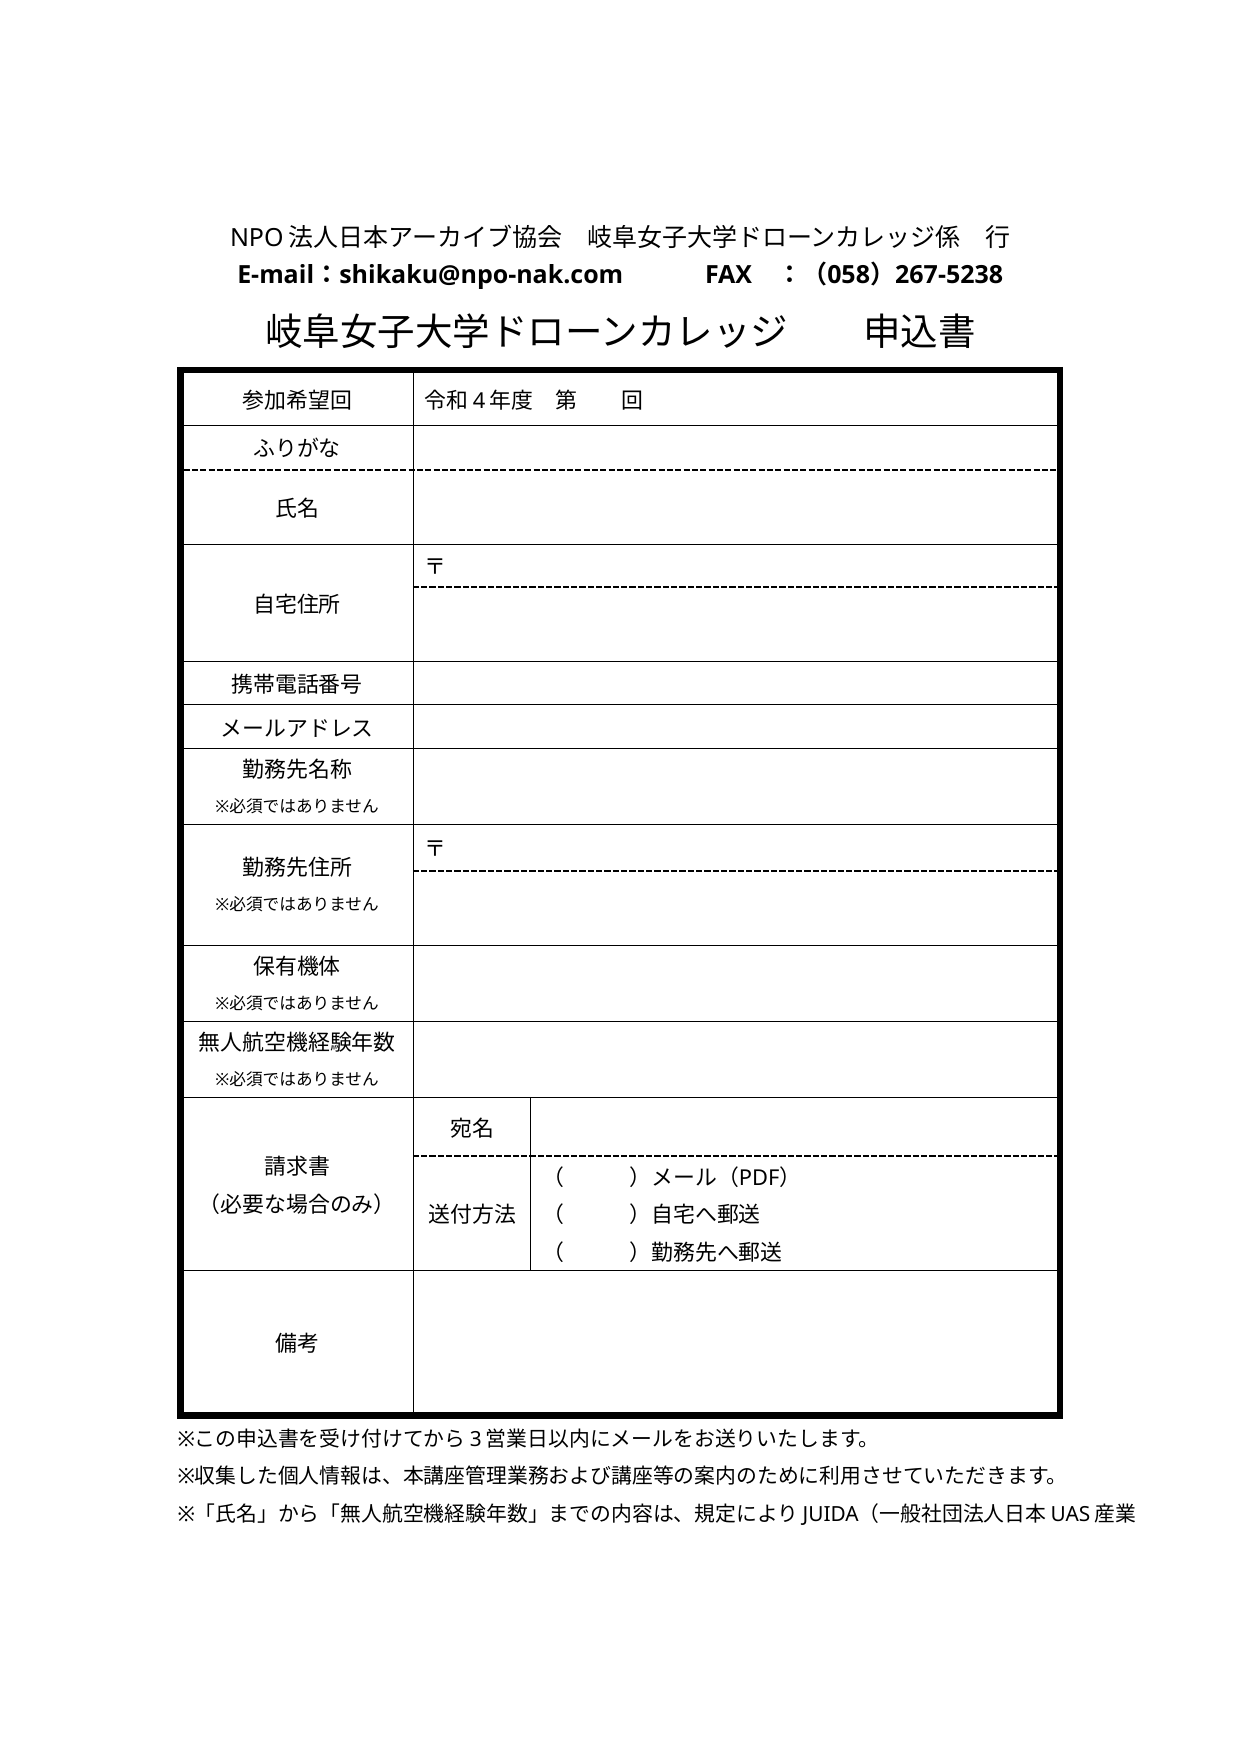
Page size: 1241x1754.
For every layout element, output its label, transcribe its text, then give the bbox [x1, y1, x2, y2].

table_cell メールアドレス [184, 705, 413, 748]
text NPO法人日本アーカイブ協会 岐阜女子大学ドローンカレッジ係 行 [177, 217, 1063, 254]
table_cell [414, 426, 1057, 468]
table_cell [414, 1271, 1057, 1412]
table_cell 〒 [414, 825, 1057, 870]
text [177, 1493, 1137, 1531]
table_cell 備考 [184, 1271, 413, 1412]
table_cell 送付方法 [414, 1155, 530, 1269]
table_cell [414, 749, 1057, 824]
table_cell （ ）メール（PDF） （ ）自宅へ郵送 （ ）勤務先へ郵送 [531, 1155, 1057, 1269]
table_cell 無人航空機経験年数 ※必須ではありません [184, 1022, 413, 1097]
table_cell 勤務先名称 ※必須ではありません [184, 749, 413, 824]
table_cell ふりがな [184, 426, 413, 468]
table_cell [414, 870, 1057, 945]
table_cell [414, 469, 1057, 543]
table_cell [414, 1022, 1057, 1097]
text E-mail：shikaku@npo-nak.com FAX ：（058）267-5238 [177, 254, 1063, 292]
table_cell [414, 586, 1057, 661]
table_header 令和4年度 第 回 [414, 373, 1057, 425]
table_cell 〒 [414, 545, 1057, 586]
table_cell 宛名 [414, 1098, 530, 1155]
table_cell 保有機体 ※必須ではありません [184, 946, 413, 1021]
table_cell 自宅住所 [184, 545, 413, 661]
text 岐阜女子大学ドローンカレッジ 申込書 [177, 292, 1063, 367]
table_header 参加希望回 [184, 373, 413, 425]
table_cell [414, 662, 1057, 704]
table_cell [531, 1098, 1057, 1155]
table_cell 請求書 （必要な場合のみ） [184, 1098, 413, 1269]
table_cell 氏名 [184, 469, 413, 543]
table_cell 携帯電話番号 [184, 662, 413, 704]
text ※この申込書を受け付けてから3営業日以内にメールをお送りいたします。 [177, 1419, 1063, 1456]
text ※収集した個人情報は、本講座管理業務および講座等の案内のために利用させていただきます。 [177, 1456, 1137, 1493]
table_cell 勤務先住所 ※必須ではありません [184, 825, 413, 945]
table_cell [414, 946, 1057, 1021]
table_cell [414, 705, 1057, 748]
